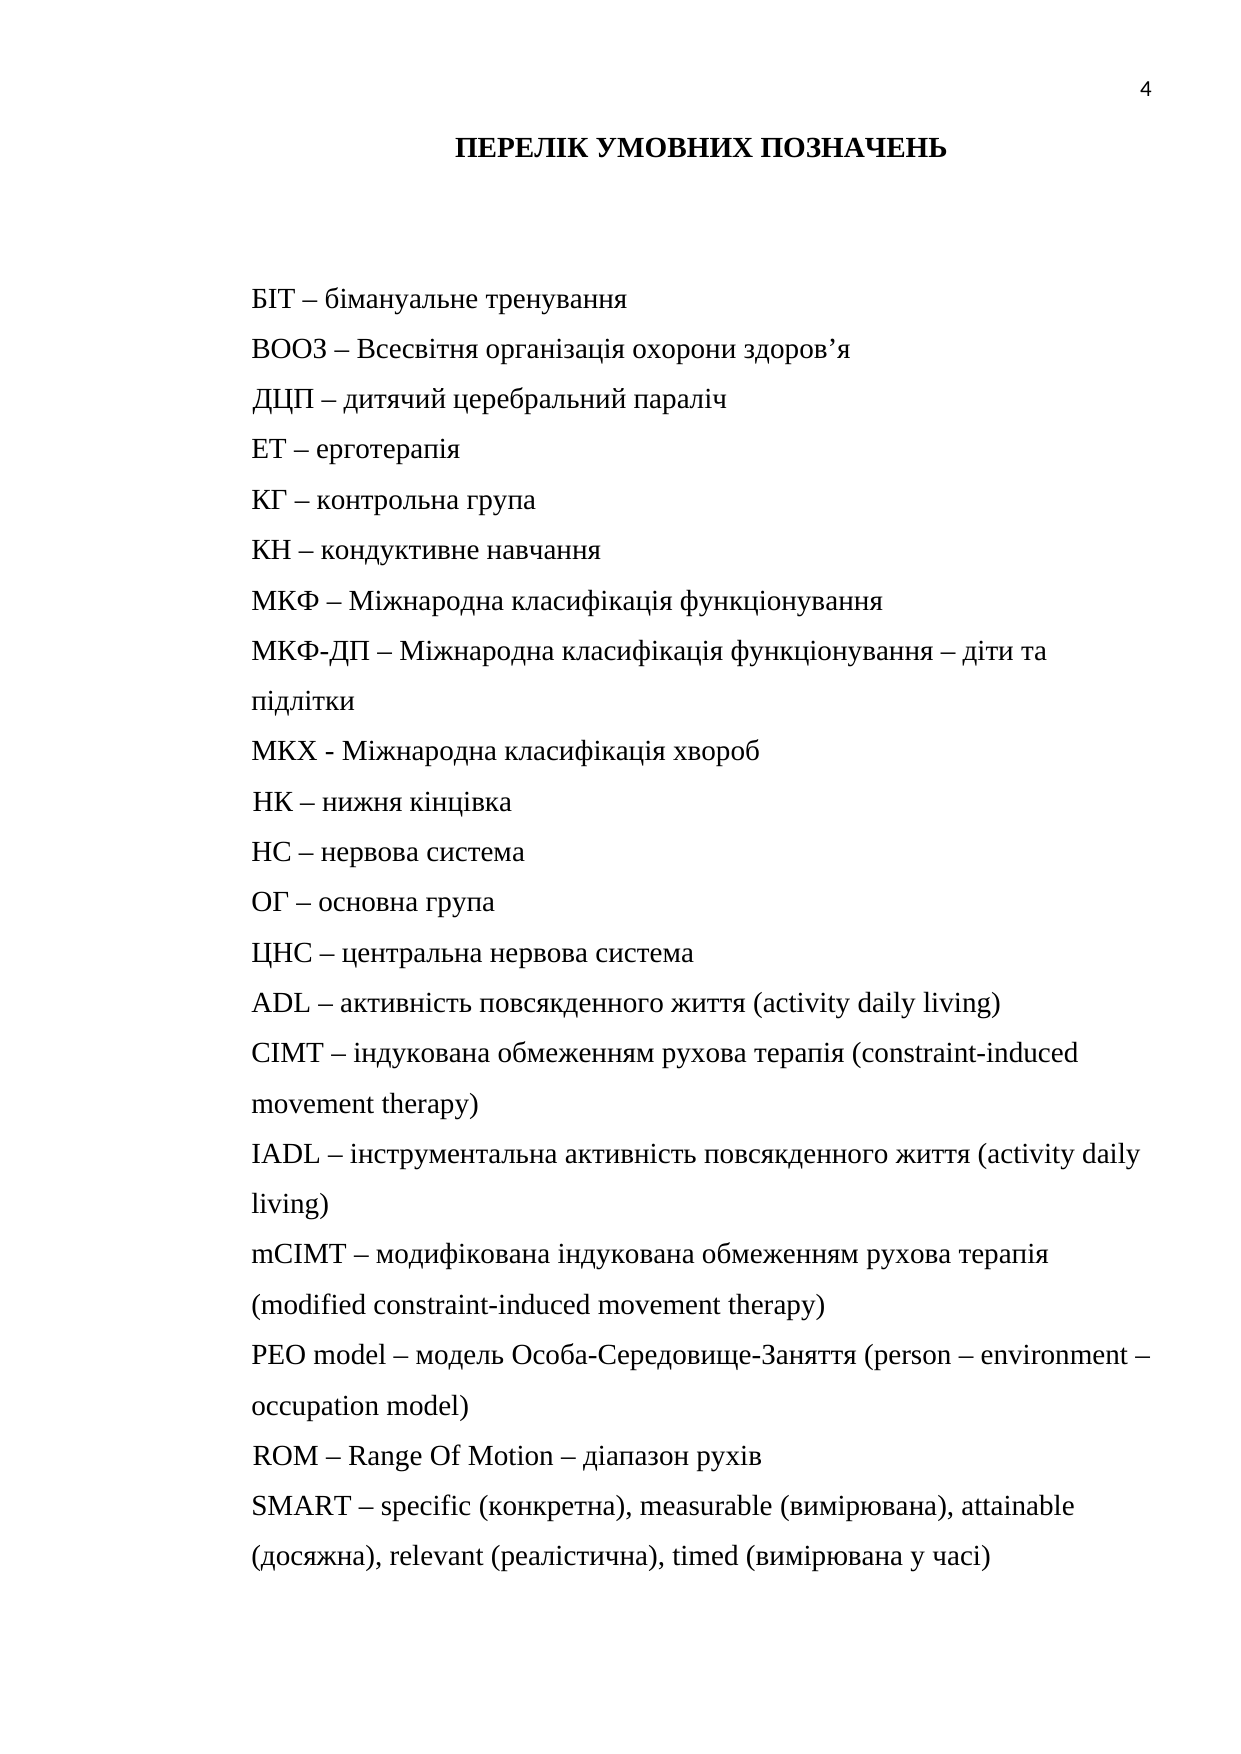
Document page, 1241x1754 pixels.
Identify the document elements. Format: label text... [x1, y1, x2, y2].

text PEO model – модель Особа-Середовище-Заняття (person – environment – occupation model) [251, 1337, 1152, 1421]
text IADL – інструментальна активність повсякденного життя (activity daily living) [251, 1136, 1152, 1220]
text БІТ – бімануальне тренування ВООЗ – Всесвітня організація охорони здоров’я ДЦП – дитячий церебральний параліч [251, 281, 1152, 415]
text mCIMT – модифікована індукована обмеженням рухова терапія (modified constraint-induced movement therapy) [251, 1237, 1152, 1321]
text МКХ - Міжнародна класифікація хвороб НК – нижня кінцівка [177, 733, 1152, 817]
text КГ – контрольна група КН – кондуктивне навчання [251, 482, 1152, 566]
text ЦНС – центральна нервова система [177, 935, 1152, 968]
text ROM – Range Of Motion – діапазон рухів [177, 1438, 1152, 1471]
text НС – нервова система [177, 834, 1152, 868]
text МКФ-ДП – Міжнародна класифікація функціонування – діти та підлітки [251, 633, 1152, 717]
text ЕТ – ерготерапія [177, 432, 1152, 465]
text МКФ – Міжнародна класифікація функціонування [177, 583, 1152, 616]
text CIMT – індукована обмеженням рухова терапія (constraint-induced movement therapy) [251, 1035, 1152, 1119]
subtitle ПЕРЕЛІК УМОВНИХ ПОЗНАЧЕНЬ [177, 130, 1152, 163]
text ADL – активність повсякденного життя (activity daily living) [177, 985, 1152, 1019]
text ОГ – основна група [177, 884, 1152, 918]
text SMART – specific (конкретна), measurable (вимірювана), attainable (досяжна), relevant (реалістична), timed (вимірювана у часі) [251, 1488, 1152, 1572]
